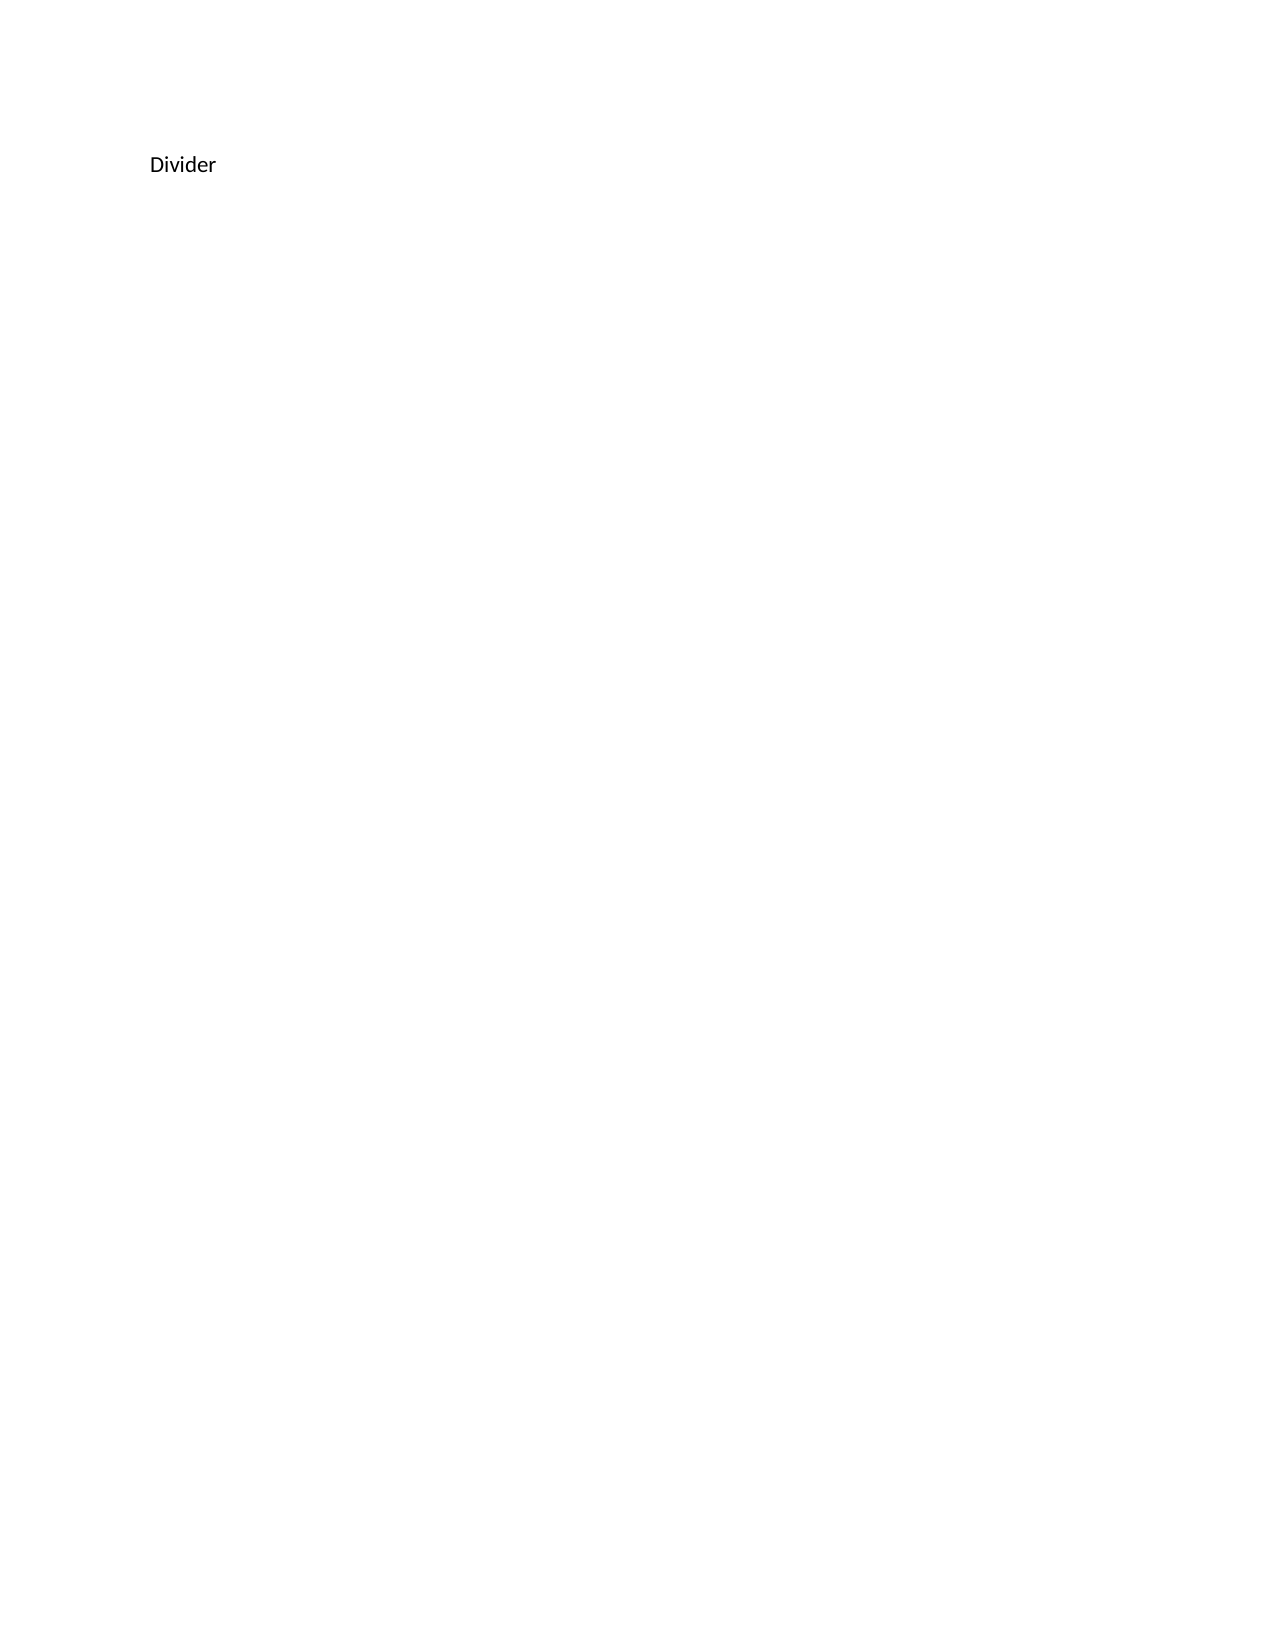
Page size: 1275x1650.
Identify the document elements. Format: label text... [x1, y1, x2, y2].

text Divider [150, 150, 1125, 178]
